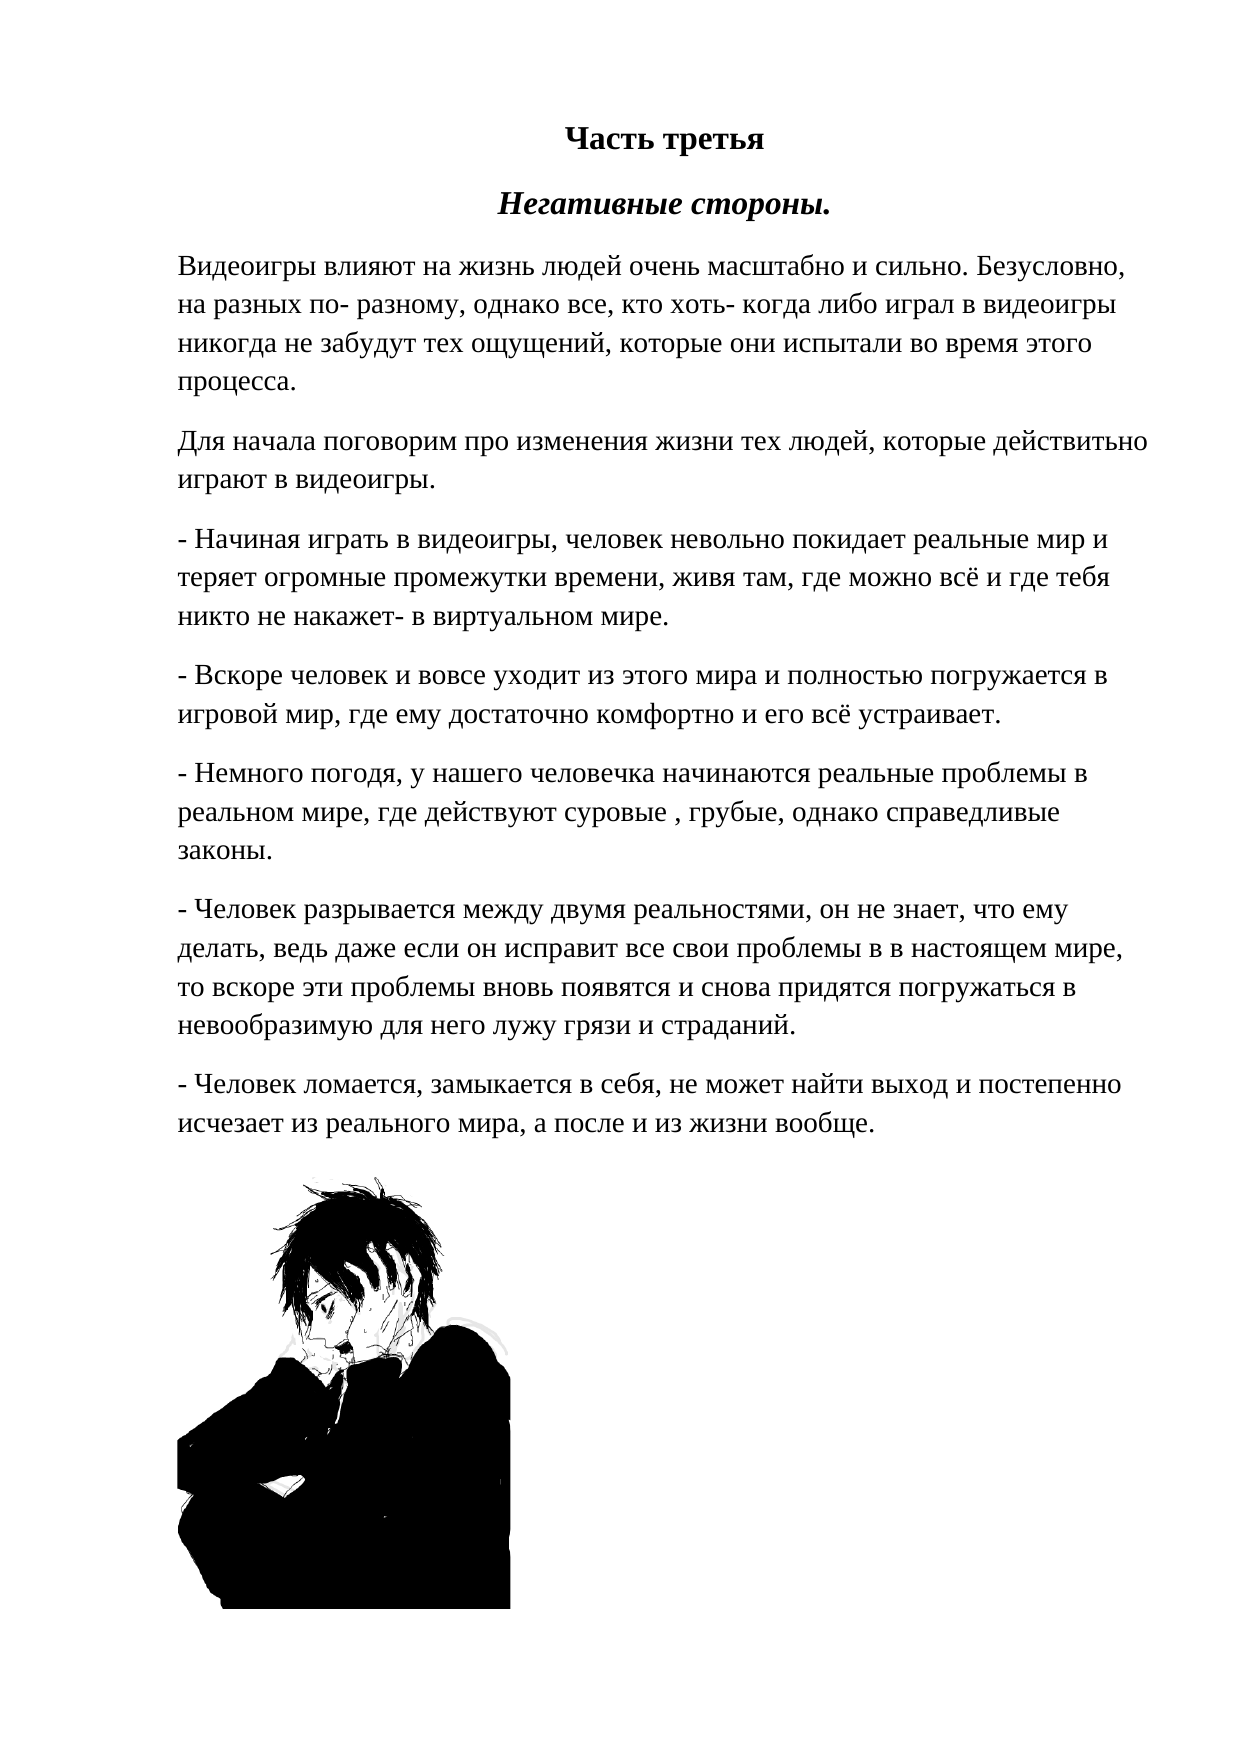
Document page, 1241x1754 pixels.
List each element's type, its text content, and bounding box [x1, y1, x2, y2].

picture [177, 1164, 511, 1609]
text Часть третья [177, 118, 1152, 156]
text - Вскоре человек и вовсе уходит из этого мира и полностью погружается в игровой мир, где ему достаточно комфортно и его всё устраивает. [177, 657, 1152, 729]
text - Начиная играть в видеоигры, человек невольно покидает реальные мир и теряет огромные промежутки времени, живя там, где можно всё и где тебя никто не накажет- в виртуальном мире. [177, 521, 1152, 631]
text Видеоигры влияют на жизнь людей очень масштабно и сильно. Безусловно, на разных по- разному, однако все, кто хоть- когда либо играл в видеоигры никогда не забудут тех ощущений, которые они испытали во время этого процесса. [177, 248, 1152, 397]
text Негативные стороны. [177, 183, 1152, 221]
text - Человек ломается, замыкается в себя, не может найти выход и постепенно исчезает из реального мира, а после и из жизни вообще. [177, 1067, 1152, 1139]
text - Немного погодя, у нашего человечка начинаются реальные проблемы в реальном мире, где действуют суровые , грубые, однако справедливые законы. [177, 755, 1152, 866]
text Для начала поговорим про изменения жизни тех людей, которые действитьно играют в видеоигры. [177, 423, 1152, 495]
text - Человек разрывается между двумя реальностями, он не знает, что ему делать, ведь даже если он исправит все свои проблемы в в настоящем мире, то вскоре эти проблемы вновь появятся и снова придятся погружаться в невообразимую для него лужу грязи и страданий. [177, 892, 1152, 1041]
